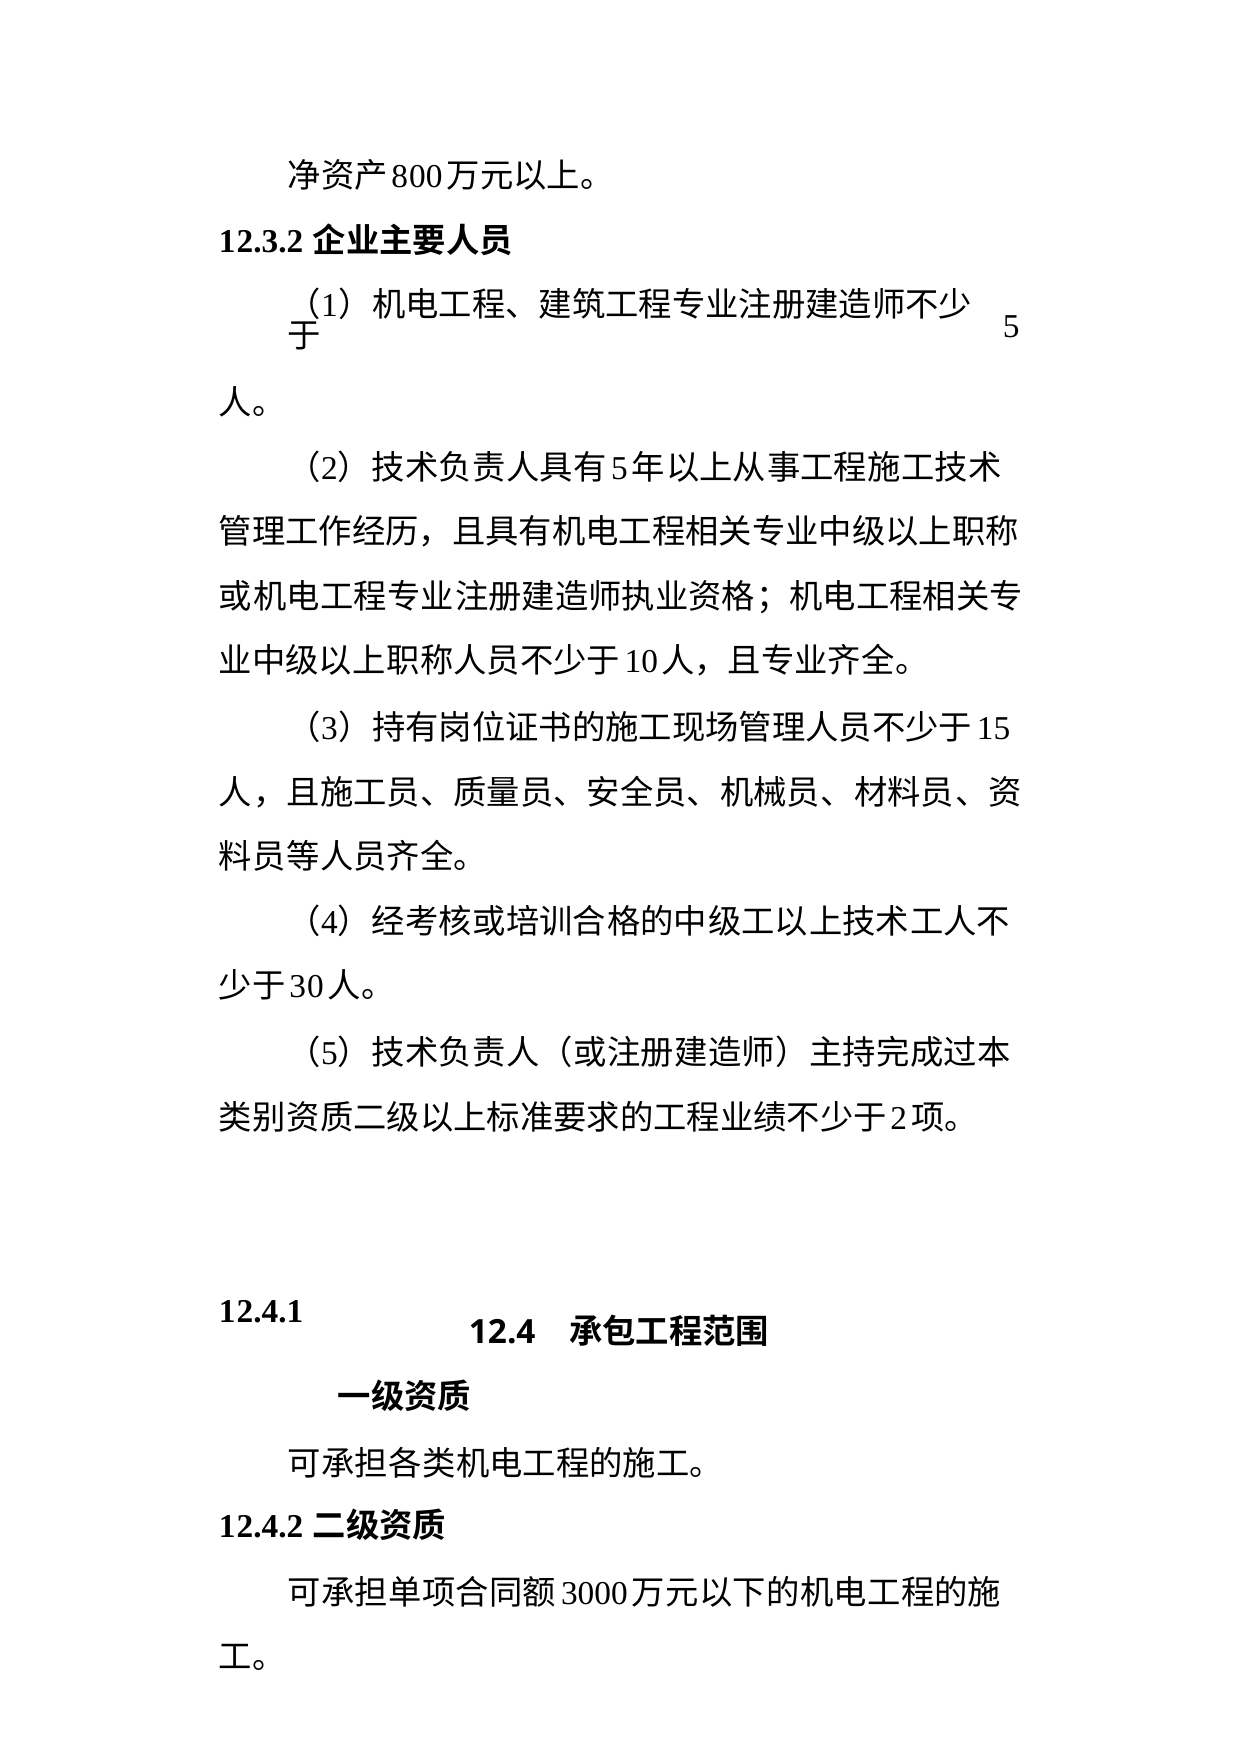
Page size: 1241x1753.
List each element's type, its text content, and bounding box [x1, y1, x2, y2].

text 可承担 单项合 同额 3000 万元 以下的 机电工 程的施 [287, 1579, 1073, 1610]
text 工。 [219, 1644, 1073, 1675]
text 业中级以上 职称人员不少于 10 人，且专业齐全 。 [219, 648, 1073, 679]
text （1 ）机电工程、建筑工程专业注册建造师不少于 [287, 292, 1001, 354]
text 5 [1003, 312, 1073, 344]
text 或 机电工程 专业 注册建造师执业资格 ；机电工程相关专 [219, 583, 1073, 614]
text 1 2.4.1 [219, 1298, 335, 1329]
text 1 2.3.2 企业主要人员 [219, 227, 1001, 258]
text 人 ，且施工员、质量员、安全员、机械员、 材料员 、资 [219, 779, 1073, 810]
text 一级资质 [337, 1383, 567, 1414]
text 净资产 8 00 万元以上。 [287, 162, 1001, 194]
text （2）技 术负责 人具 有 5 年 以上从 事工程 施工技 术 [287, 454, 1073, 485]
text 人。 [219, 389, 1001, 421]
text （3 ）持有岗位证书的施工现场管理人员不少于 15 [287, 714, 1073, 746]
text 12.4 [469, 1319, 567, 1350]
text 管理工作经历，且具有机电工程相关专业中级以上职称 [219, 519, 1073, 550]
text 承包工程范围 [569, 1319, 1073, 1350]
text 可承担 各类 机电工程的施工。 [287, 1450, 1073, 1481]
text 类别 资质二级以上标准要求的工程业绩不少于 2 项。 [219, 1104, 1073, 1135]
text 少于 3 0 人。 [219, 973, 1073, 1004]
text （5）技 术负责 人（ 或注册 建造师 ）主持 完成过 本 [287, 1039, 1073, 1071]
text （4）经 考核或 培训合 格的中 级工以 上技术 工人不 [287, 908, 1073, 939]
text 料员 等人员齐全。 [219, 844, 1073, 875]
text 1 2.4.2 二级资质 [219, 1512, 1073, 1544]
